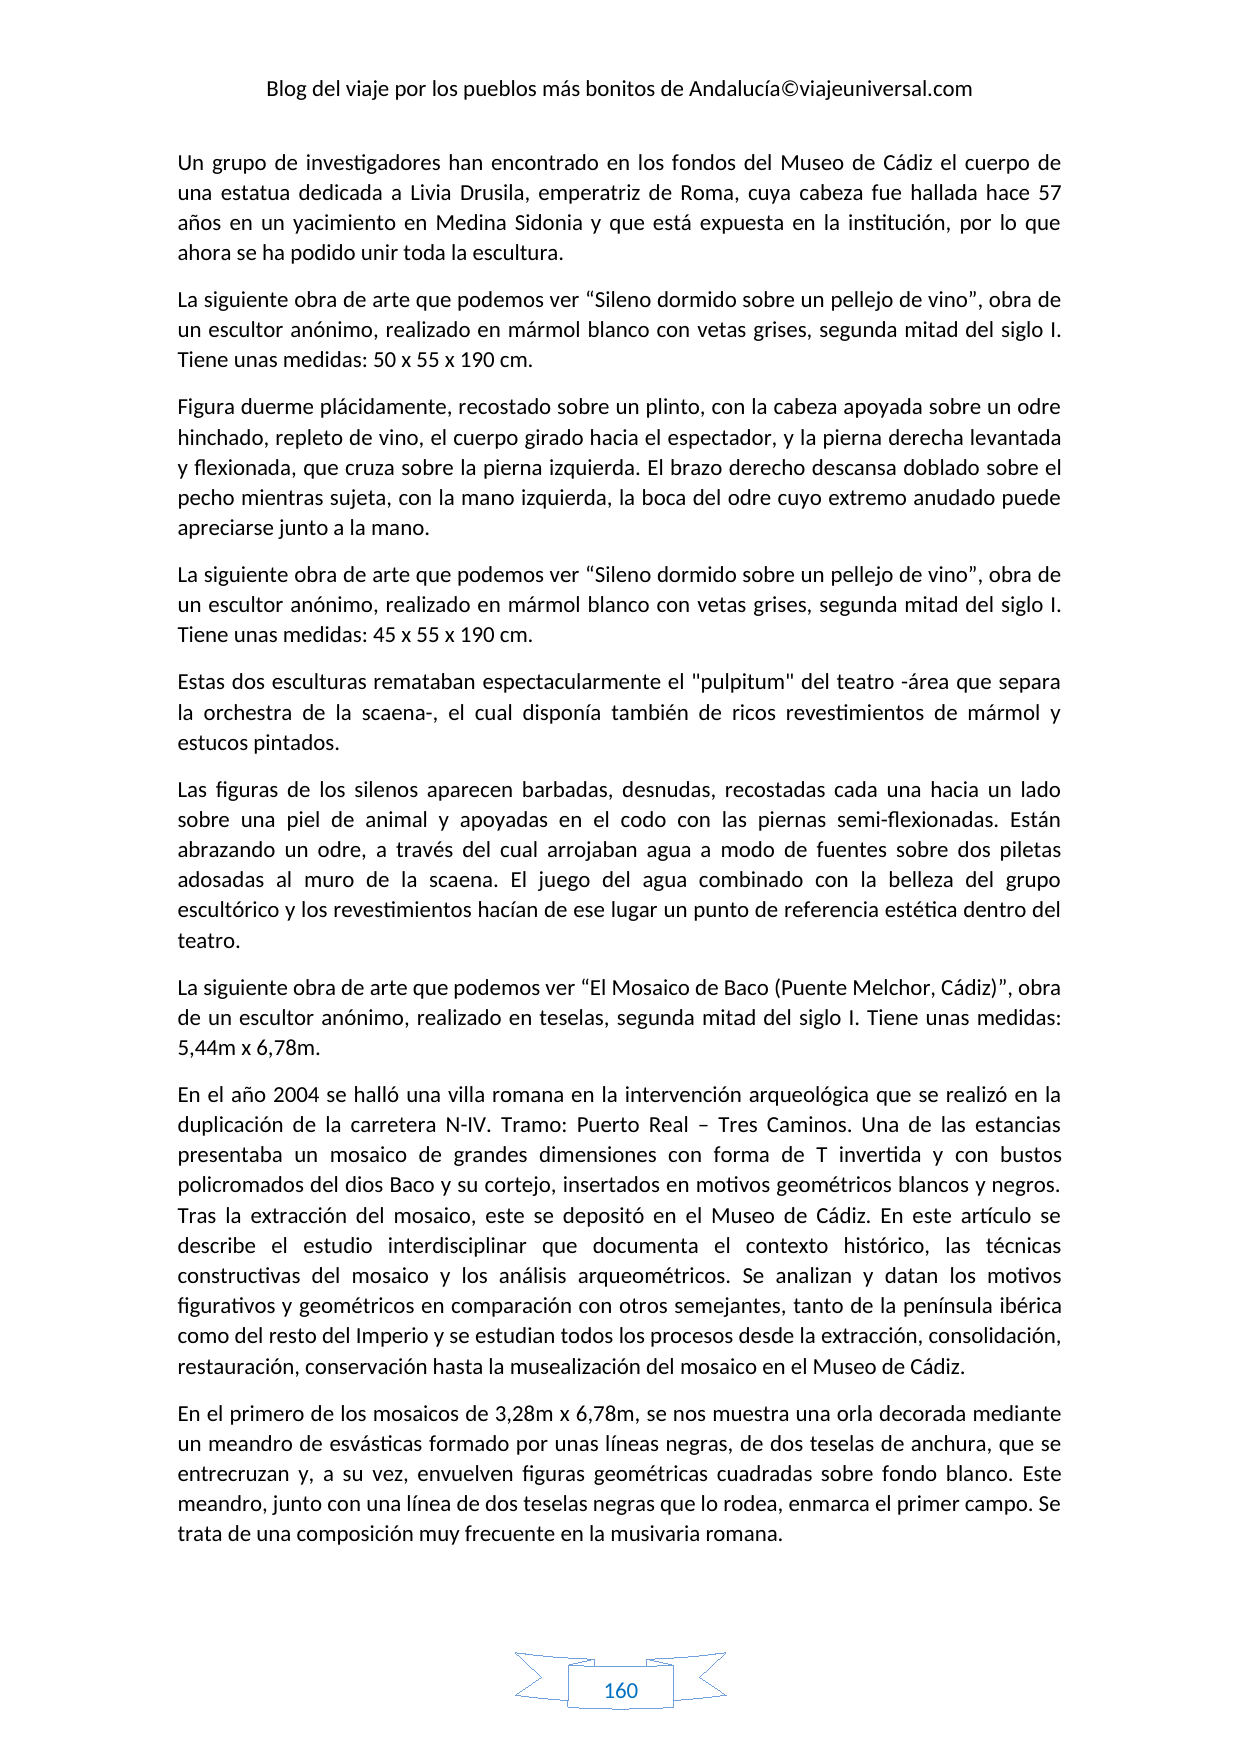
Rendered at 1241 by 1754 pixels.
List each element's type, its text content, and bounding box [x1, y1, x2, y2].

text Figura duerme plácidamente, recostado sobre un plinto, con la cabeza apoyada sobre un odre hinchado, repleto de vino, el cuerpo girado hacia el espectador, y la pierna derecha levantada y flexionada, que cruza sobre la pierna izquierda. El brazo derecho descansa doblado sobre el pecho mientras sujeta, con la mano izquierda, la boca del odre cuyo extremo anudado puede apreciarse junto a la mano. [177, 392, 1063, 541]
text Un grupo de investigadores han encontrado en los fondos del Museo de Cádiz el cuerpo de una estatua dedicada a Livia Drusila, emperatriz de Roma, cuya cabeza fue hallada hace 57 años en un yacimiento en Medina Sidonia y que está expuesta en la institución, por lo que ahora se ha podido unir toda la escultura. [177, 148, 1063, 266]
text En el primero de los mosaicos de 3,28m x 6,78m, se nos muestra una orla decorada mediante un meandro de esvásticas formado por unas líneas negras, de dos teselas de anchura, que se entrecruzan y, a su vez, envuelven figuras geométricas cuadradas sobre fondo blanco. Este meandro, junto con una línea de dos teselas negras que lo rodea, enmarca el primer campo. Se trata de una composición muy frecuente en la musivaria romana. [177, 1399, 1063, 1547]
text La siguiente obra de arte que podemos ver “Sileno dormido sobre un pellejo de vino”, obra de un escultor anónimo, realizado en mármol blanco con vetas grises, segunda mitad del siglo I. Tiene unas medidas: 50 x 55 x 190 cm. [177, 285, 1063, 373]
text La siguiente obra de arte que podemos ver “Sileno dormido sobre un pellejo de vino”, obra de un escultor anónimo, realizado en mármol blanco con vetas grises, segunda mitad del siglo I. Tiene unas medidas: 45 x 55 x 190 cm. [177, 560, 1063, 648]
text En el año 2004 se halló una villa romana en la intervención arqueológica que se realizó en la duplicación de la carretera N-IV. Tramo: Puerto Real – Tres Caminos. Una de las estancias presentaba un mosaico de grandes dimensiones con forma de T invertida y con bustos policromados del dios Baco y su cortejo, insertados en motivos geométricos blancos y negros. Tras la extracción del mosaico, este se depositó en el Museo de Cádiz. En este artículo se describe el estudio interdisciplinar que documenta el contexto histórico, las técnicas constructivas del mosaico y los análisis arqueométricos. Se analizan y datan los motivos figurativos y geométricos en comparación con otros semejantes, tanto de la península ibérica como del resto del Imperio y se estudian todos los procesos desde la extracción, consolidación, restauración, conservación hasta la musealización del mosaico en el Museo de Cádiz. [177, 1080, 1063, 1380]
text La siguiente obra de arte que podemos ver “El Mosaico de Baco (Puente Melchor, Cádiz)”, obra de un escultor anónimo, realizado en teselas, segunda mitad del siglo I. Tiene unas medidas: 5,44m x 6,78m. [177, 973, 1063, 1061]
text Las figuras de los silenos aparecen barbadas, desnudas, recostadas cada una hacia un lado sobre una piel de animal y apoyadas en el codo con las piernas semi-flexionadas. Están abrazando un odre, a través del cual arrojaban agua a modo de fuentes sobre dos piletas adosadas al muro de la scaena. El juego del agua combinado con la belleza del grupo escultórico y los revestimientos hacían de ese lugar un punto de referencia estética dentro del teatro. [177, 775, 1063, 954]
text Estas dos esculturas remataban espectacularmente el "pulpitum" del teatro -área que separa la orchestra de la scaena-, el cual disponía también de ricos revestimientos de mármol y estucos pintados. [177, 667, 1063, 756]
